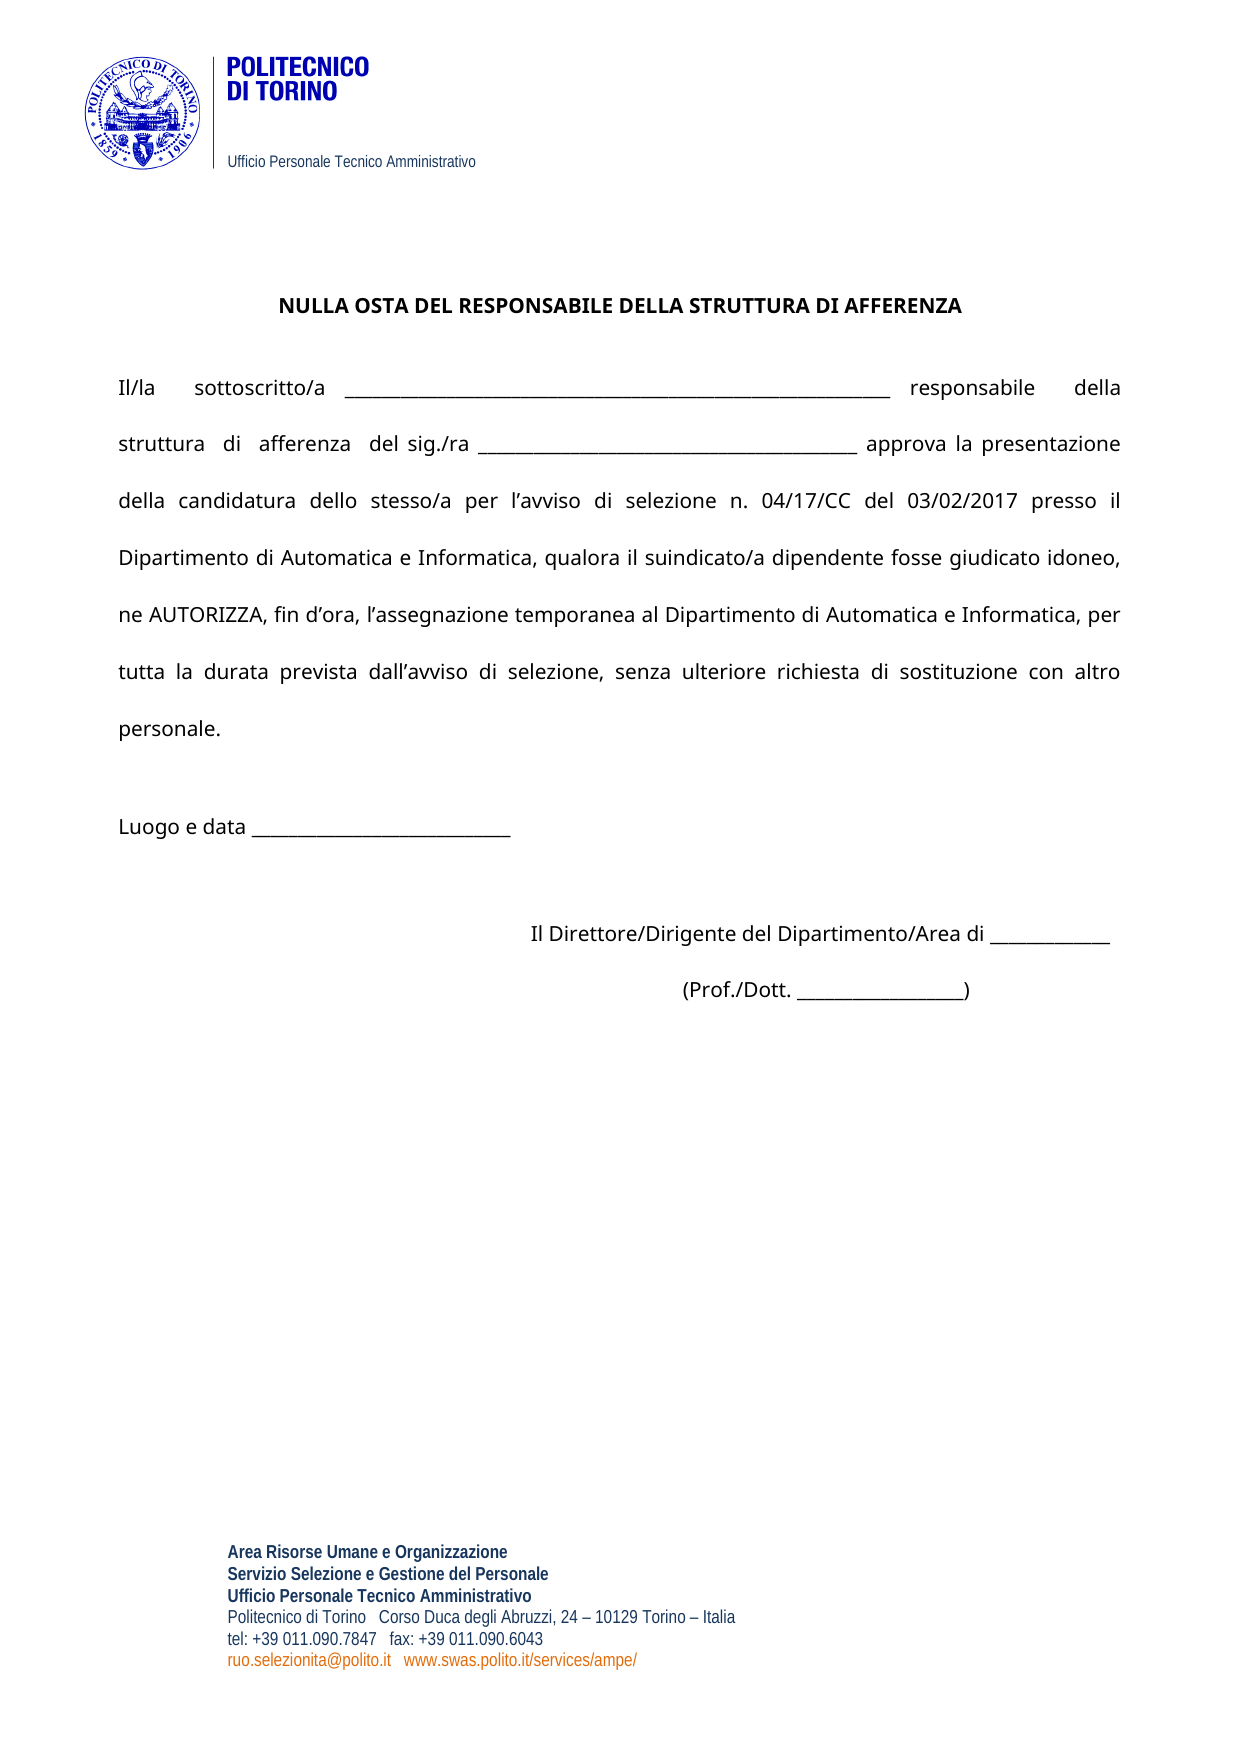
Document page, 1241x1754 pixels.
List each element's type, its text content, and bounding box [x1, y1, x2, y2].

text Luogo e data ____________________________ [118, 812, 1122, 840]
text Il/la sottoscritto/a ___________________________________________________________ responsabile della struttura di afferenza del sig./ra _________________________________________ approva la presentazione della candidatura dello stesso/a per l’avviso di selezione n. 04/17/CC del 03/02/2017 presso il Dipartimento di Automatica e Informatica, qualora il suindicato/a dipendente fosse giudicato idoneo, ne AUTORIZZA, fin d’ora, l’assegnazione temporanea al Dipartimento di Automatica e Informatica, per tutta la durata prevista dall’avviso di selezione, senza ulteriore richiesta di sostituzione con altro personale. [118, 373, 1122, 742]
picture [80, 52, 374, 174]
text (Prof./Dott. __________________) [531, 976, 1122, 1004]
text Il Direttore/Dirigente del Dipartimento/Area di _____________ [531, 919, 1122, 947]
text NULLA OSTA DEL RESPONSABILE DELLA STRUTTURA DI AFFERENZA [118, 291, 1122, 319]
